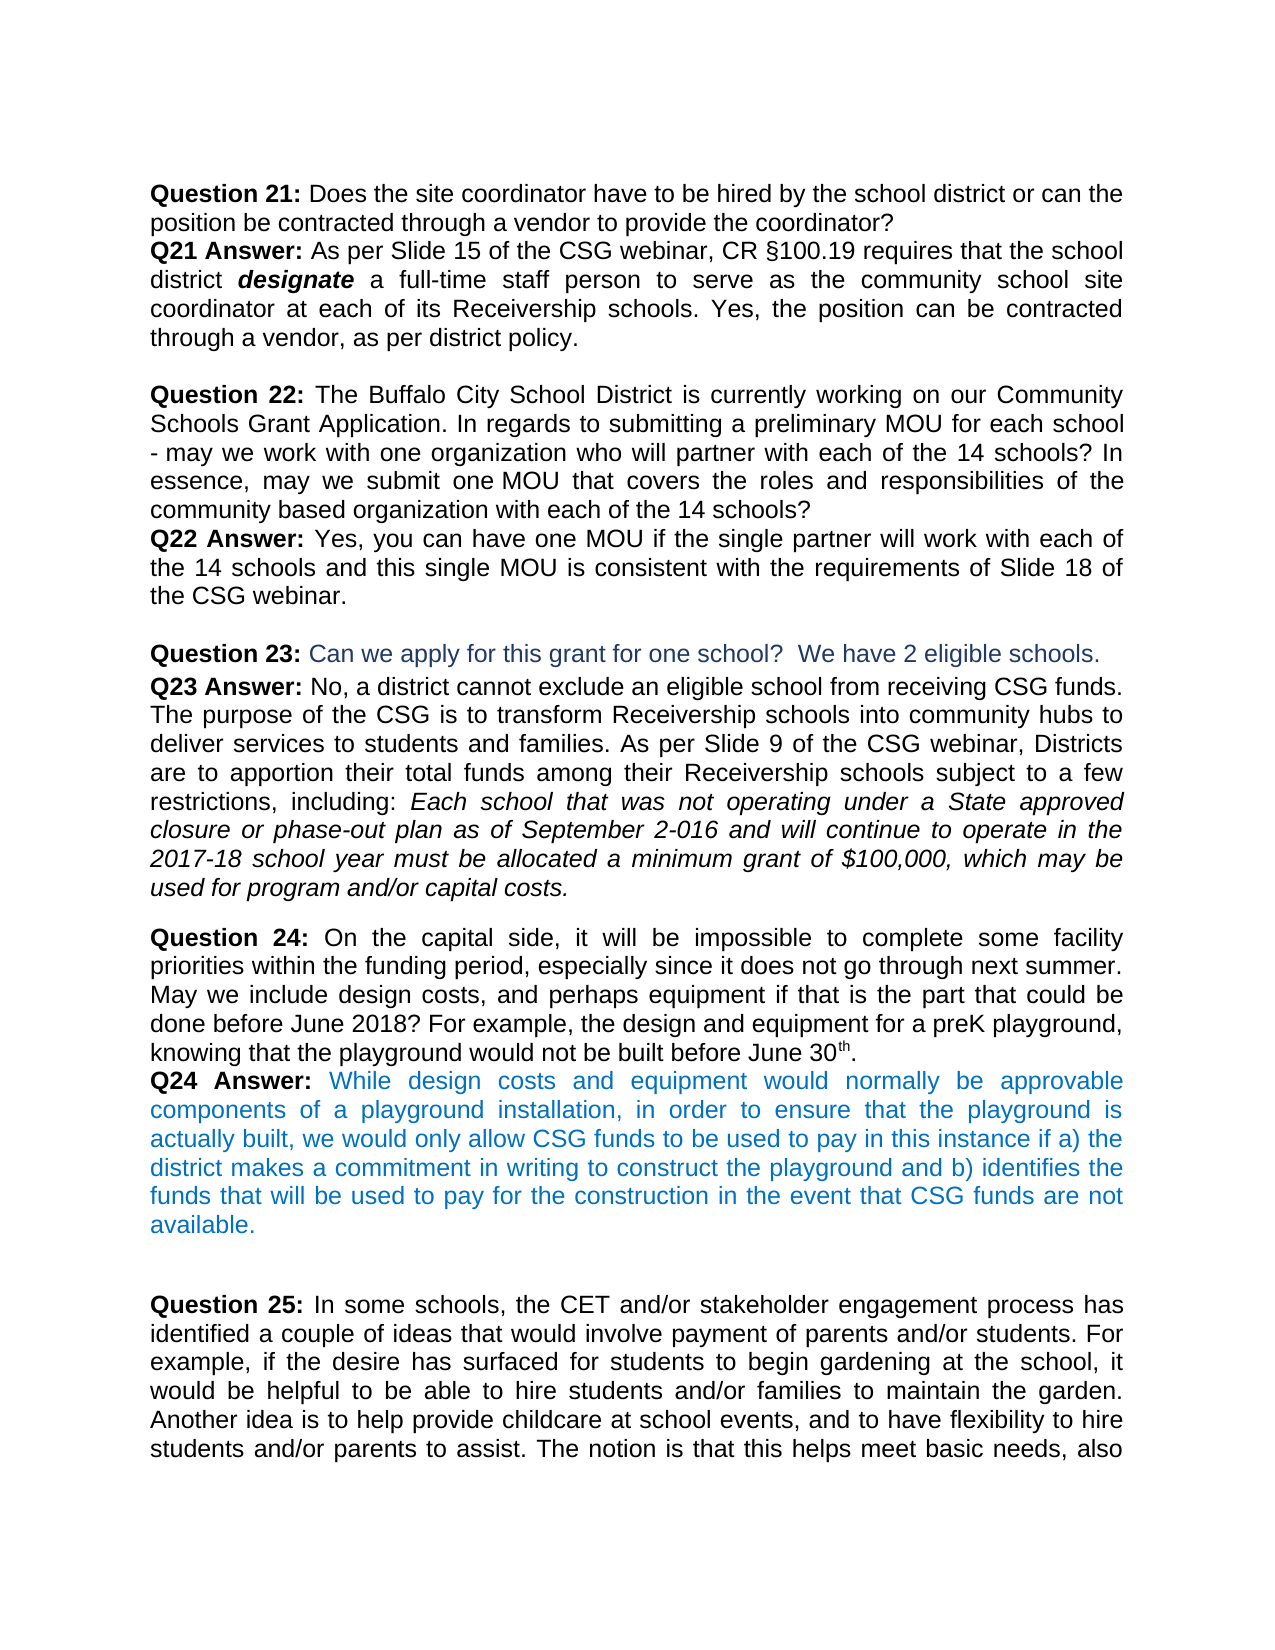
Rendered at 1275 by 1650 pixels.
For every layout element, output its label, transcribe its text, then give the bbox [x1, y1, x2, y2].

text Question 22: The Buffalo City School District is currently working on our Community Schools Grant Application. In regards to submitting a preliminary MOU for each school - may we work with one organization who will partner with each of the 14 schools? In essence, may we submit one MOU that covers the roles and responsibilities of the community based organization with each of the 14 schools? [150, 380, 1125, 524]
text Question 24: On the capital side, it will be impossible to complete some facility priorities within the funding period, especially since it does not go through next summer. May we include design costs, and perhaps equipment if that is the part that could be done before June 2018? For example, the design and equipment for a preK playground, knowing that the playground would not be built before June 30th. [150, 923, 1125, 1066]
text Q21 Answer: As per Slide 15 of the CSG webinar, CR §100.19 requires that the school district designate a full-time staff person to serve as the community school site coordinator at each of its Receivership schools. Yes, the position can be contracted through a vendor, as per district policy. [150, 236, 1125, 351]
text Q22 Answer: Yes, you can have one MOU if the single partner will work with each of the 14 schools and this single MOU is consistent with the requirements of Slide 18 of the CSG webinar. [150, 524, 1125, 610]
text Q23 Answer: No, a district cannot exclude an eligible school from receiving CSG funds. The purpose of the CSG is to transform Receivership schools into community hubs to deliver services to students and families. As per Slide 9 of the CSG webinar, Districts are to apportion their total funds among their Receivership schools subject to a few restrictions, including: Each school that was not operating under a State approved closure or phase-out plan as of September 2-016 and will continue to operate in the 2017-18 school year must be allocated a minimum grant of $100,000, which may be used for program and/or capital costs. [150, 672, 1125, 902]
text Q24 Answer: While design costs and equipment would normally be approvable components of a playground installation, in order to ensure that the playground is actually built, we would only allow CSG funds to be used to pay in this instance if a) the district makes a commitment in writing to construct the playground and b) identifies the funds that will be used to pay for the construction in the event that CSG funds are not available. [150, 1066, 1125, 1239]
text Question 21: Does the site coordinator have to be hired by the school district or can the position be contracted through a vendor to provide the coordinator? [150, 179, 1125, 236]
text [150, 1290, 1125, 1462]
text Question 23: Can we apply for this grant for one school? We have 2 eligible schools. [150, 639, 1125, 667]
